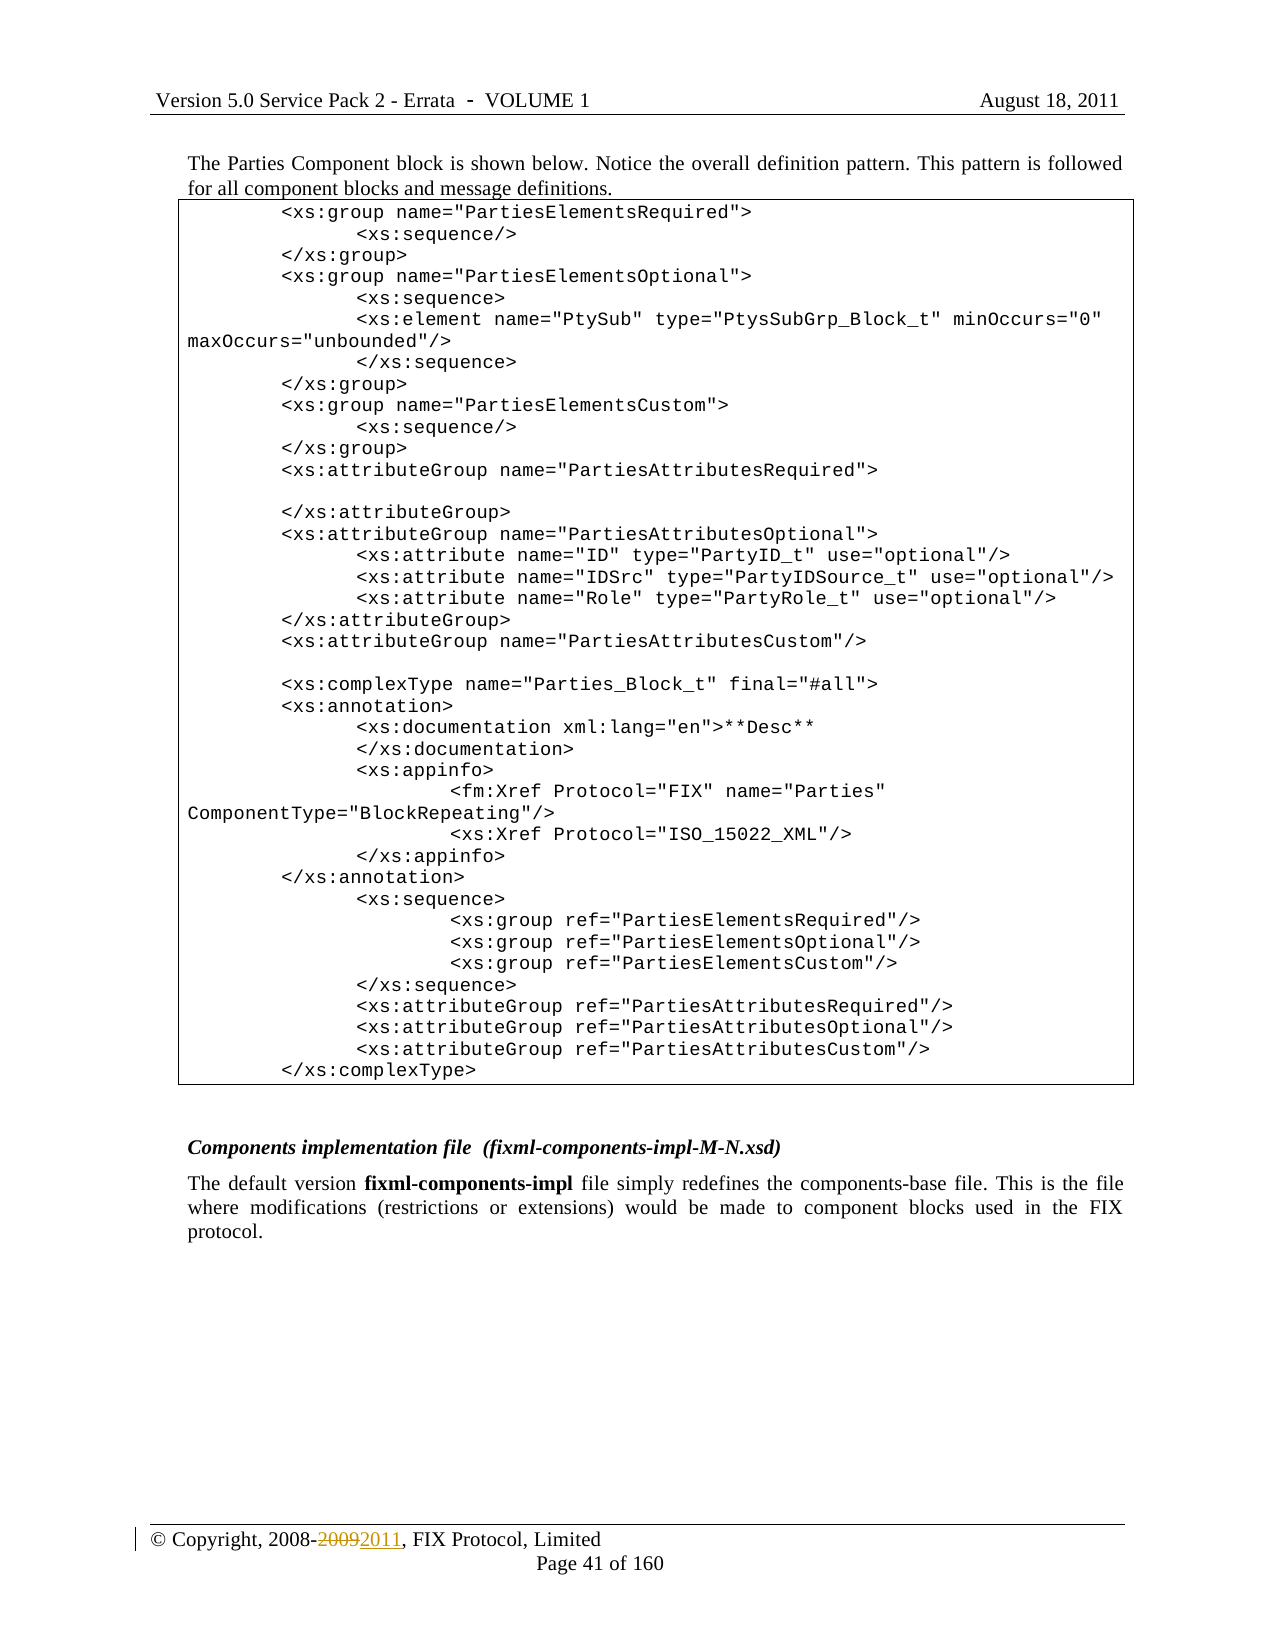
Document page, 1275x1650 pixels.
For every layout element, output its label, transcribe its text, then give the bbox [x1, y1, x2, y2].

text <xs:group ref="PartiesElementsOptional"/> [179, 929, 1133, 950]
text <xs:documentation xml:lang="en">**Desc** [179, 714, 1133, 736]
text </xs:attributeGroup> [179, 607, 1133, 628]
text The default version fixml-components-impl file simply redefines the components-base file. This is the file where modifications (restrictions or extensions) would be made to component blocks used in the FIX protocol. [187, 1171, 1125, 1243]
text <xs:group ref="PartiesElementsCustom"/> [179, 950, 1133, 972]
subtitle Components implementation file (fixml-components-impl-M-N.xsd) [187, 1134, 1125, 1158]
text </xs:sequence> [179, 349, 1133, 371]
text </xs:group> [179, 242, 1133, 264]
text <xs:attributeGroup ref="PartiesAttributesCustom"/> [179, 1036, 1133, 1058]
text </xs:documentation> [179, 736, 1133, 757]
text </xs:attributeGroup> [179, 500, 1133, 521]
text <xs:group name="PartiesElementsCustom"> [179, 392, 1133, 414]
text <xs:group name="PartiesElementsRequired"> [179, 200, 1133, 221]
text </xs:group> [179, 435, 1133, 457]
text <xs:attribute name="Role" type="PartyRole_t" use="optional"/> [179, 586, 1133, 607]
text <xs:Xref Protocol="ISO_15022_XML"/> [179, 822, 1133, 843]
text <xs:complexType name="Parties_Block_t" final="#all"> [179, 671, 1133, 693]
text <xs:attributeGroup ref="PartiesAttributesOptional"/> [179, 1015, 1133, 1036]
text <fm:Xref Protocol="FIX" name="Parties" ComponentType="BlockRepeating"/> [179, 779, 1133, 822]
text <xs:attribute name="ID" type="PartyID_t" use="optional"/> [179, 543, 1133, 564]
text <xs:sequence/> [179, 414, 1133, 435]
text <xs:sequence/> [179, 221, 1133, 242]
text <xs:attributeGroup name="PartiesAttributesOptional"> [179, 521, 1133, 543]
text <xs:sequence> [179, 285, 1133, 307]
text <xs:group name="PartiesElementsOptional"> [179, 264, 1133, 285]
text <xs:appinfo> [179, 757, 1133, 779]
text <xs:sequence> [179, 886, 1133, 907]
text <xs:attribute name="IDSrc" type="PartyIDSource_t" use="optional"/> [179, 564, 1133, 586]
text </xs:sequence> [179, 972, 1133, 993]
text <xs:element name="PtySub" type="PtysSubGrp_Block_t" minOccurs="0" maxOccurs="unbounded"/> [179, 307, 1133, 349]
text </xs:complexType> [179, 1058, 1133, 1084]
text <xs:group ref="PartiesElementsRequired"/> [179, 907, 1133, 929]
text <xs:attributeGroup ref="PartiesAttributesRequired"/> [179, 993, 1133, 1015]
text <xs:attributeGroup name="PartiesAttributesCustom"/> [179, 628, 1133, 653]
text </xs:appinfo> [179, 843, 1133, 864]
text The Parties Component block is shown below. Notice the overall definition pattern. This pattern is followed for all component blocks and message definitions. [187, 151, 1125, 199]
text <xs:attributeGroup name="PartiesAttributesRequired"> [179, 457, 1133, 481]
text <xs:annotation> [179, 693, 1133, 714]
text </xs:annotation> [179, 864, 1133, 886]
text </xs:group> [179, 371, 1133, 392]
